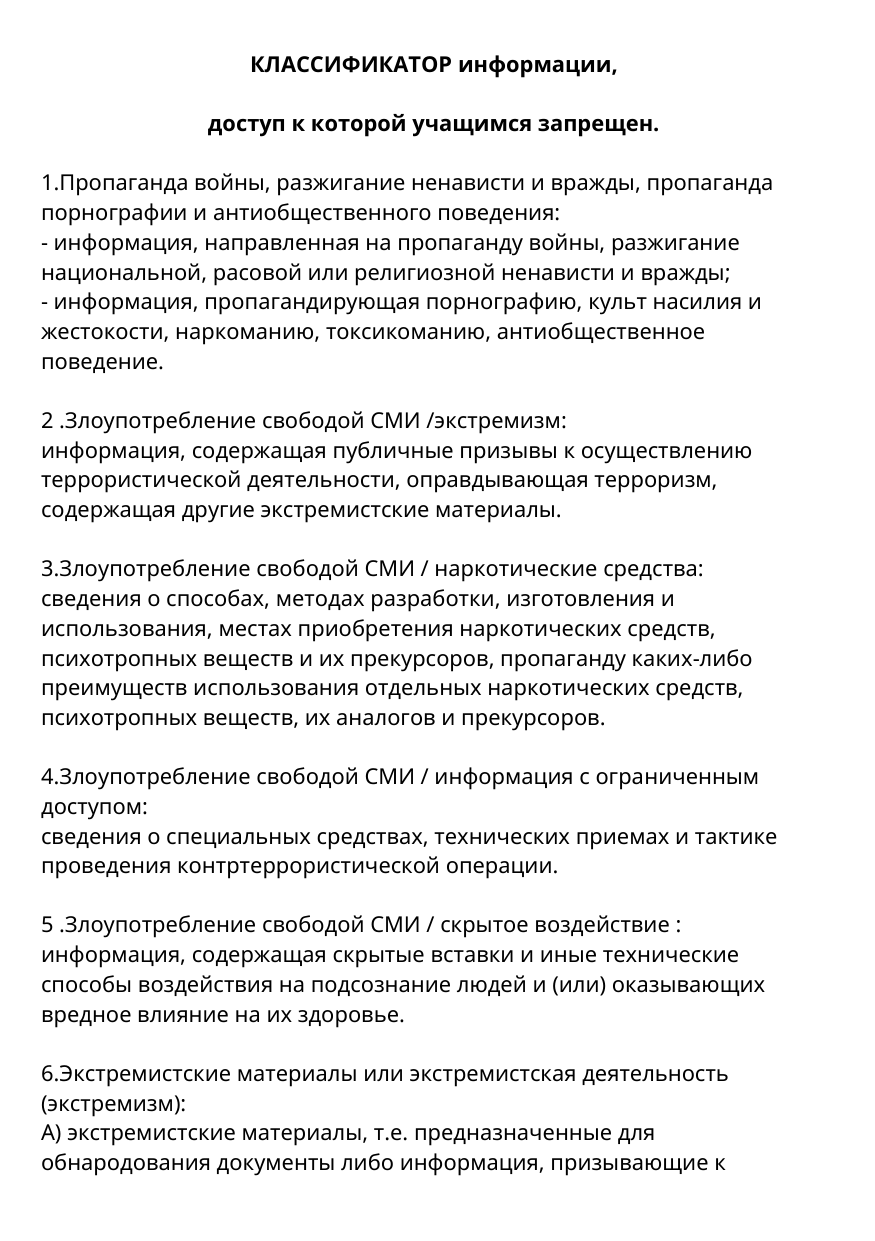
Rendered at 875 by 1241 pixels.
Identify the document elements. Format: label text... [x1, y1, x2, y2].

text доступ к которой учащимся запрещен. [41, 108, 827, 138]
text 2 .Злоупотребление свободой СМИ /экстремизм: информация, содержащая публичные призывы к осуществлению террористической деятельности, оправдывающая терроризм, содержащая другие экстремистские материалы. [41, 405, 827, 524]
text 4.Злоупотребление свободой СМИ / информация с ограниченным доступом: сведения о специальных средствах, технических приемах и тактике проведения контртеррористической операции. [41, 761, 827, 880]
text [41, 1058, 827, 1177]
text 5 .Злоупотребление свободой СМИ / скрытое воздействие : информация, содержащая скрытые вставки и иные технические способы воздействия на подсознание людей и (или) оказывающих вредное влияние на их здоровье. [41, 909, 827, 1028]
text КЛАССИФИКАТОР информации, [41, 49, 827, 79]
text 1.Пропаганда войны, разжигание ненависти и вражды, пропаганда порнографии и антиобщественного поведения: - информация, направленная на пропаганду войны, разжигание национальной, расовой или религиозной ненависти и вражды; - информация, пропагандирующая порнографию, культ насилия и жестокости, наркоманию, токсикоманию, антиобщественное поведение. [41, 167, 827, 376]
text 3.Злоупотребление свободой СМИ / наркотические средства: сведения о способах, методах разработки, изготовления и использования, местах приобретения наркотических средств, психотропных веществ и их прекурсоров, пропаганду каких-либо преимуществ использования отдельных наркотических средств, психотропных веществ, их аналогов и прекурсоров. [41, 553, 827, 732]
